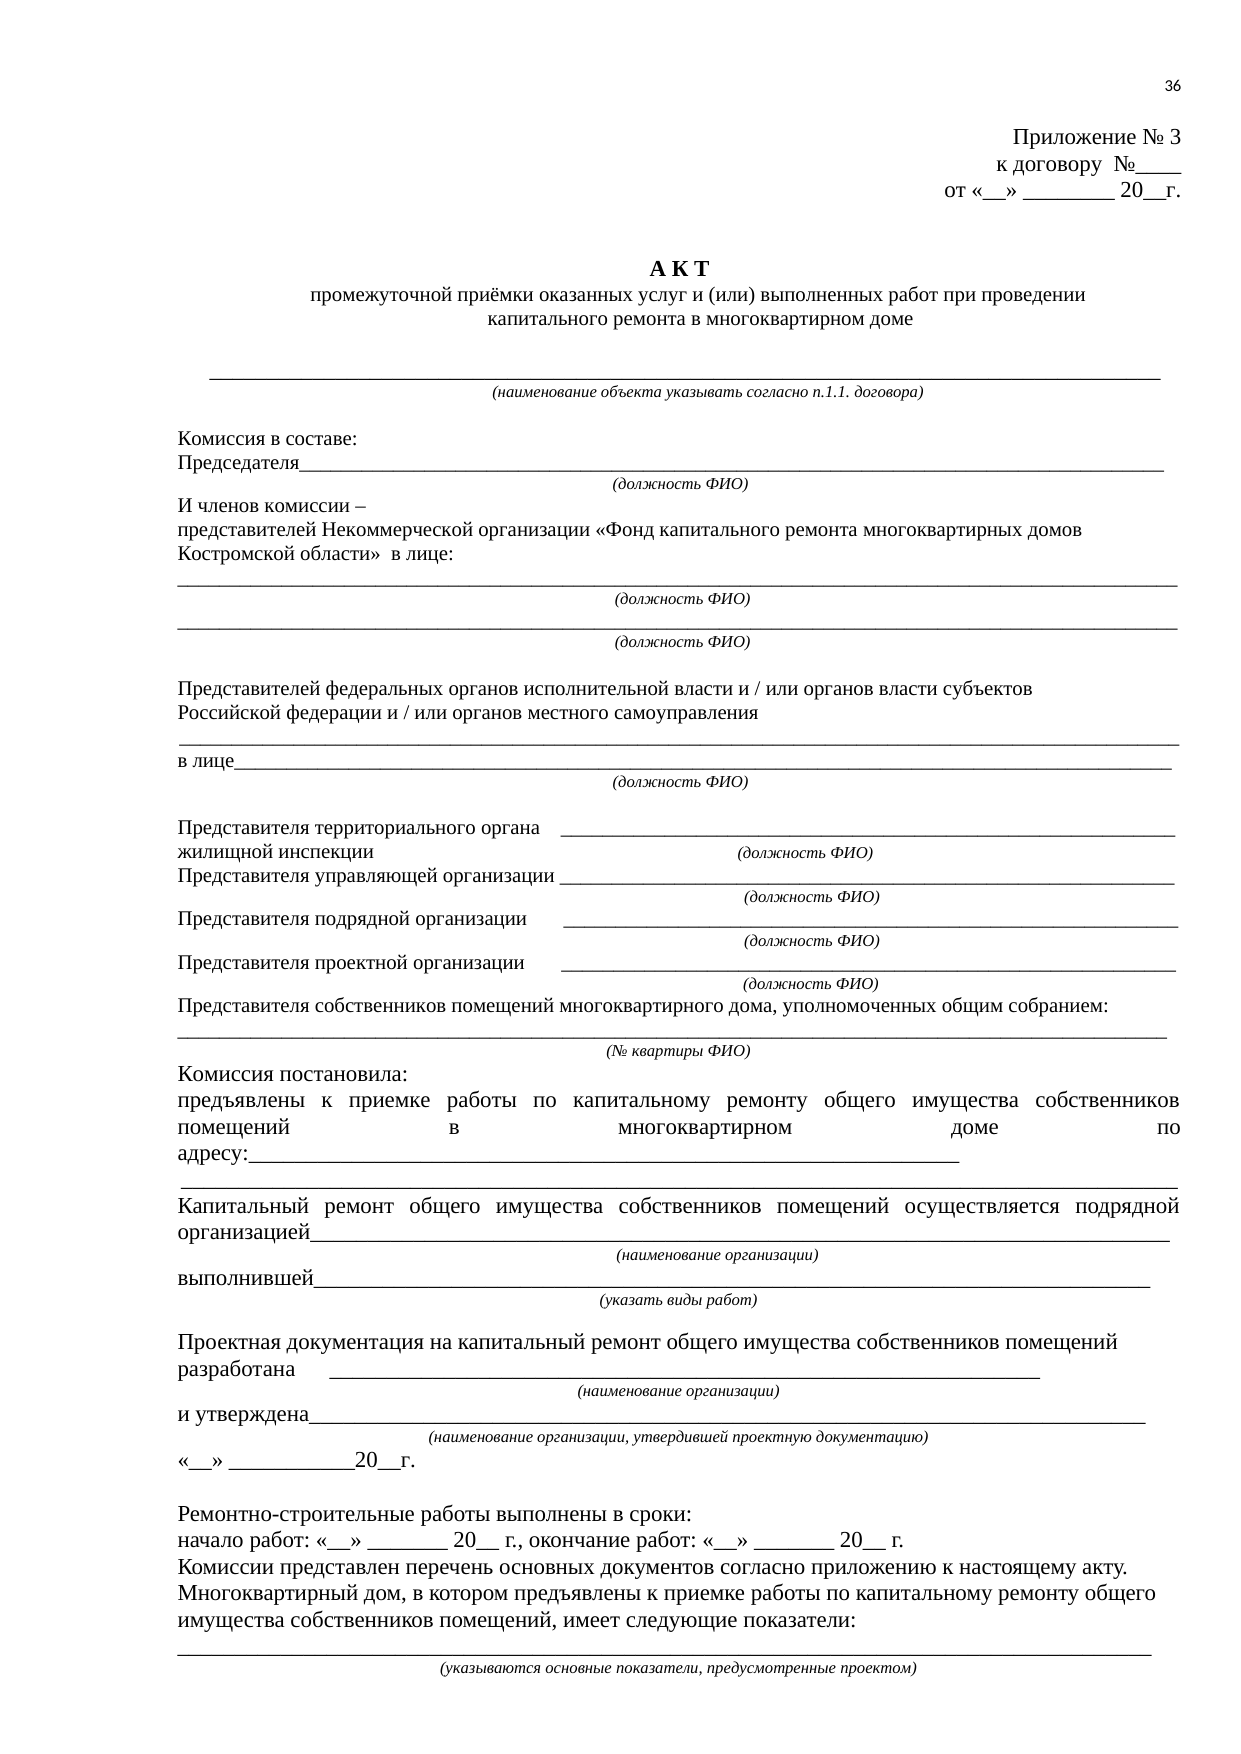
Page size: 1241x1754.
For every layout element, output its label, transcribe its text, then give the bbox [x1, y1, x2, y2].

text (должность ФИО) [177, 474, 1181, 493]
text (должность ФИО) [177, 589, 1181, 608]
text ________________________________________________________________________________________________ [177, 724, 1181, 748]
text ________________________________________________________________________________________________ [177, 565, 1181, 589]
text Капитальный ремонт общего имущества собственников помещений осуществляется подрядной организацией___________________________________________________________________________ [177, 1192, 1181, 1244]
text Представителей федеральных органов исполнительной власти и / или органов власти субъектов [177, 676, 1181, 699]
text (№ квартиры ФИО) [177, 1041, 1181, 1060]
text «__» ___________20__г. [177, 1446, 1181, 1472]
text Представителя территориального органа ___________________________________________________________ [177, 815, 1181, 839]
text Представителя подрядной организации ___________________________________________________________ [177, 906, 1181, 930]
text выполнившей_________________________________________________________________________ [177, 1264, 1181, 1290]
text Председателя___________________________________________________________________________________ [177, 449, 1181, 474]
list Многоквартирный дом, в котором предъявлены к приемке работы по капитальному ремонту общего имущества собственников помещений, имеет следующие показатели: [177, 1579, 1181, 1632]
text промежуточной приёмки оказанных услуг и (или) выполненных работ при проведении [215, 281, 1181, 306]
list Ремонтно-строительные работы выполнены в сроки: [177, 1500, 1181, 1527]
text (наименование организации) [177, 1244, 1181, 1264]
text к договору №____ [767, 150, 1181, 176]
text (указать виды работ) [177, 1290, 1181, 1309]
text Приложение № 3 [472, 123, 1181, 150]
text И членов комиссии – [177, 493, 1181, 517]
text Российской федерации и / или органов местного самоуправления [177, 699, 1181, 724]
text (наименование организации) [177, 1381, 1181, 1400]
text (должность ФИО) [177, 632, 1181, 651]
list Комиссии представлен перечень основных документов согласно приложению к настоящему акту. [177, 1553, 1181, 1579]
text предъявлены к приемке работы по капитальному ремонту общего имущества собственников помещений в многоквартирном доме по адресу:______________________________________________________________ [177, 1086, 1181, 1166]
text Комиссия постановила: [177, 1060, 1181, 1086]
text ________________________________________________________________________________________________ [177, 608, 1181, 632]
text Представителя управляющей организации ___________________________________________________________ [177, 863, 1181, 887]
text (должность ФИО) [177, 974, 1181, 993]
text (указываются основные показатели, предусмотренные проектом) [177, 1658, 1181, 1677]
text от «__» ________ 20__г. [767, 176, 1181, 202]
text (должность ФИО) [177, 930, 1181, 949]
text (должность ФИО) [177, 772, 1181, 791]
text жилищной инспекции (должность ФИО) [177, 839, 1181, 863]
text Представителя собственников помещений многоквартирного дома, уполномоченных общим собранием: [177, 993, 1181, 1017]
text начало работ: «__» _______ 20__ г., окончание работ: «__» _______ 20__ г. [177, 1527, 1181, 1553]
text капитального ремонта в многоквартирном доме [215, 306, 1181, 329]
text (наименование объекта указывать согласно п.1.1. договора) [177, 382, 1181, 401]
text _______________________________________________________________________________________________ [177, 1017, 1181, 1041]
text _______________________________________________________________________________________ [177, 1166, 1181, 1192]
text _____________________________________________________________________________________ [177, 1632, 1181, 1658]
text представителей Некоммерческой организации «Фонд капитального ремонта многоквартирных домов Костромской области» в лице: [177, 517, 1181, 565]
text в лице__________________________________________________________________________________________ [177, 748, 1181, 772]
text Представителя проектной организации ___________________________________________________________ [177, 949, 1181, 974]
list Проектная документация на капитальный ремонт общего имущества собственников помещений разработана ______________________________________________________________ [177, 1328, 1181, 1381]
text А К Т [177, 255, 1181, 281]
text ___________________________________________________________________________________ [177, 356, 1181, 382]
text (наименование организации, утвердившей проектную документацию) [177, 1427, 1181, 1446]
text и утверждена_________________________________________________________________________ [177, 1400, 1181, 1427]
text Комиссия в составе: [177, 426, 1181, 449]
text (должность ФИО) [177, 887, 1181, 906]
